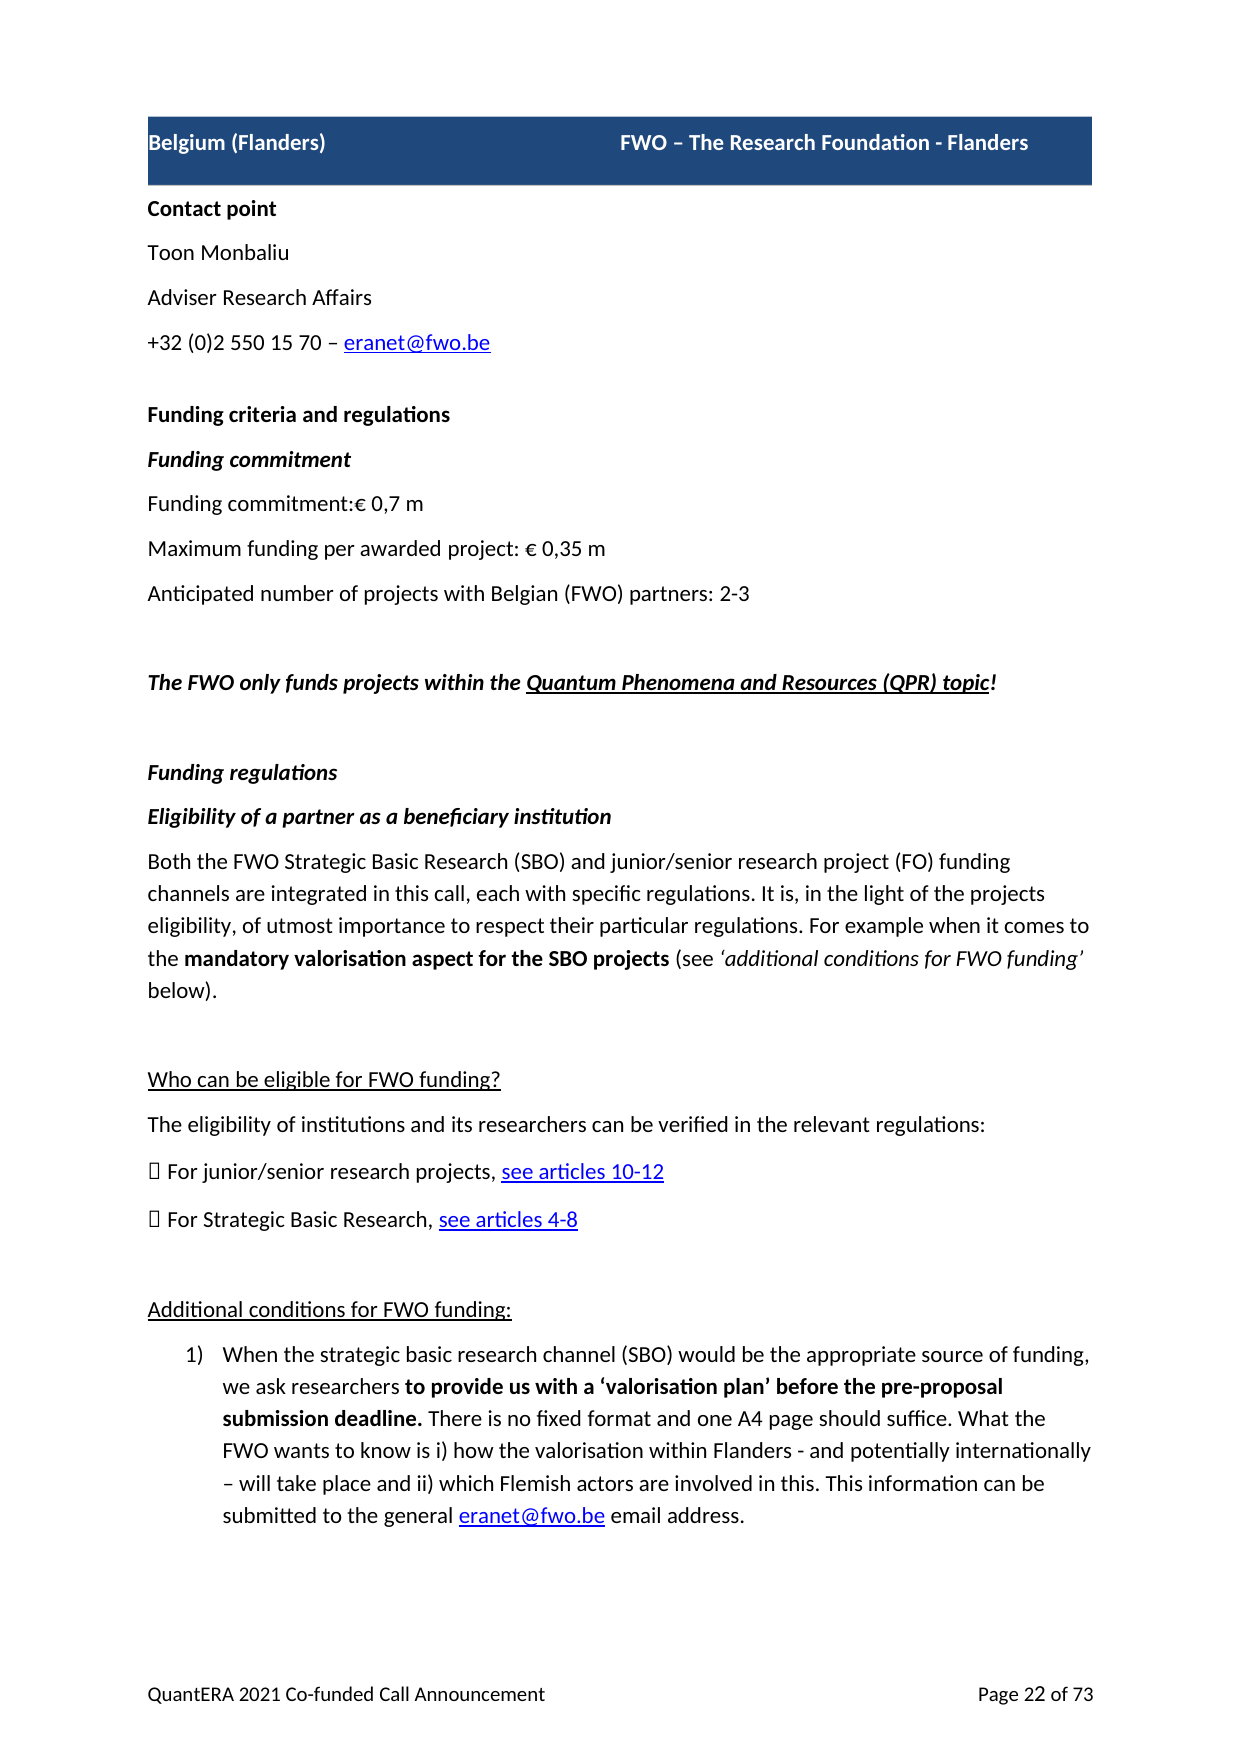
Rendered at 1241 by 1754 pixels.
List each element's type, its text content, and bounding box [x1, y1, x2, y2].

text The eligibility of institutions and its researchers can be verified in the relevant regulations: [147, 1110, 1186, 1138]
subtitle Funding criteria and regulations [147, 400, 1186, 428]
text Adviser Research Affairs [147, 283, 1186, 311]
subtitle Funding commitment [147, 445, 1186, 473]
subtitle Eligibility of a partner as a beneficiary institution [147, 802, 1186, 831]
text Anticipated number of projects with Belgian (FWO) partners: 2-3 [147, 579, 1186, 607]
text – will take place and ii) which Flemish actors are involved in this. This information can be submitted to the general eranet@fwo.be email address. [222, 1469, 1048, 1529]
text Additional conditions for FWO funding: [147, 1295, 1186, 1323]
text Who can be eligible for FWO funding? [147, 1065, 1186, 1093]
subtitle Funding regulations [147, 758, 1186, 786]
list When the strategic basic research channel (SBO) would be the appropriate source of funding, we ask researchers to provide us with a ‘valorisation plan’ before the pre-proposal submission deadline. There is no fixed format and one A4 page should suffice. What the FWO wants to know is i) how the valorisation within Flanders - and potentially internationally [185, 1340, 1091, 1465]
subtitle The FWO only funds projects within the Quantum Phenomena and Resources (QPR) topic! [147, 668, 1186, 696]
subtitle Contact point [147, 194, 1186, 222]
text  For Strategic Basic Research, see articles 4-8 [147, 1203, 1186, 1234]
text  For junior/senior research projects, see articles 10-12 [147, 1155, 1186, 1186]
text Both the FWO Strategic Basic Research (SBO) and junior/senior research project (FO) funding channels are integrated in this call, each with specific regulations. It is, in the light of the projects eligibility, of utmost importance to respect their particular regulations. For example when it comes to the mandatory valorisation aspect for the SBO projects (see ‘additional conditions for FWO funding’ below). [147, 847, 1093, 1004]
text Funding commitment:€ 0,7 m [147, 489, 1186, 517]
text Maximum funding per awarded project: € 0,35 m [147, 534, 1186, 562]
text Toon Monbaliu [147, 238, 1186, 266]
text +32 (0)2 550 15 70 – eranet@fwo.be [147, 328, 1186, 356]
